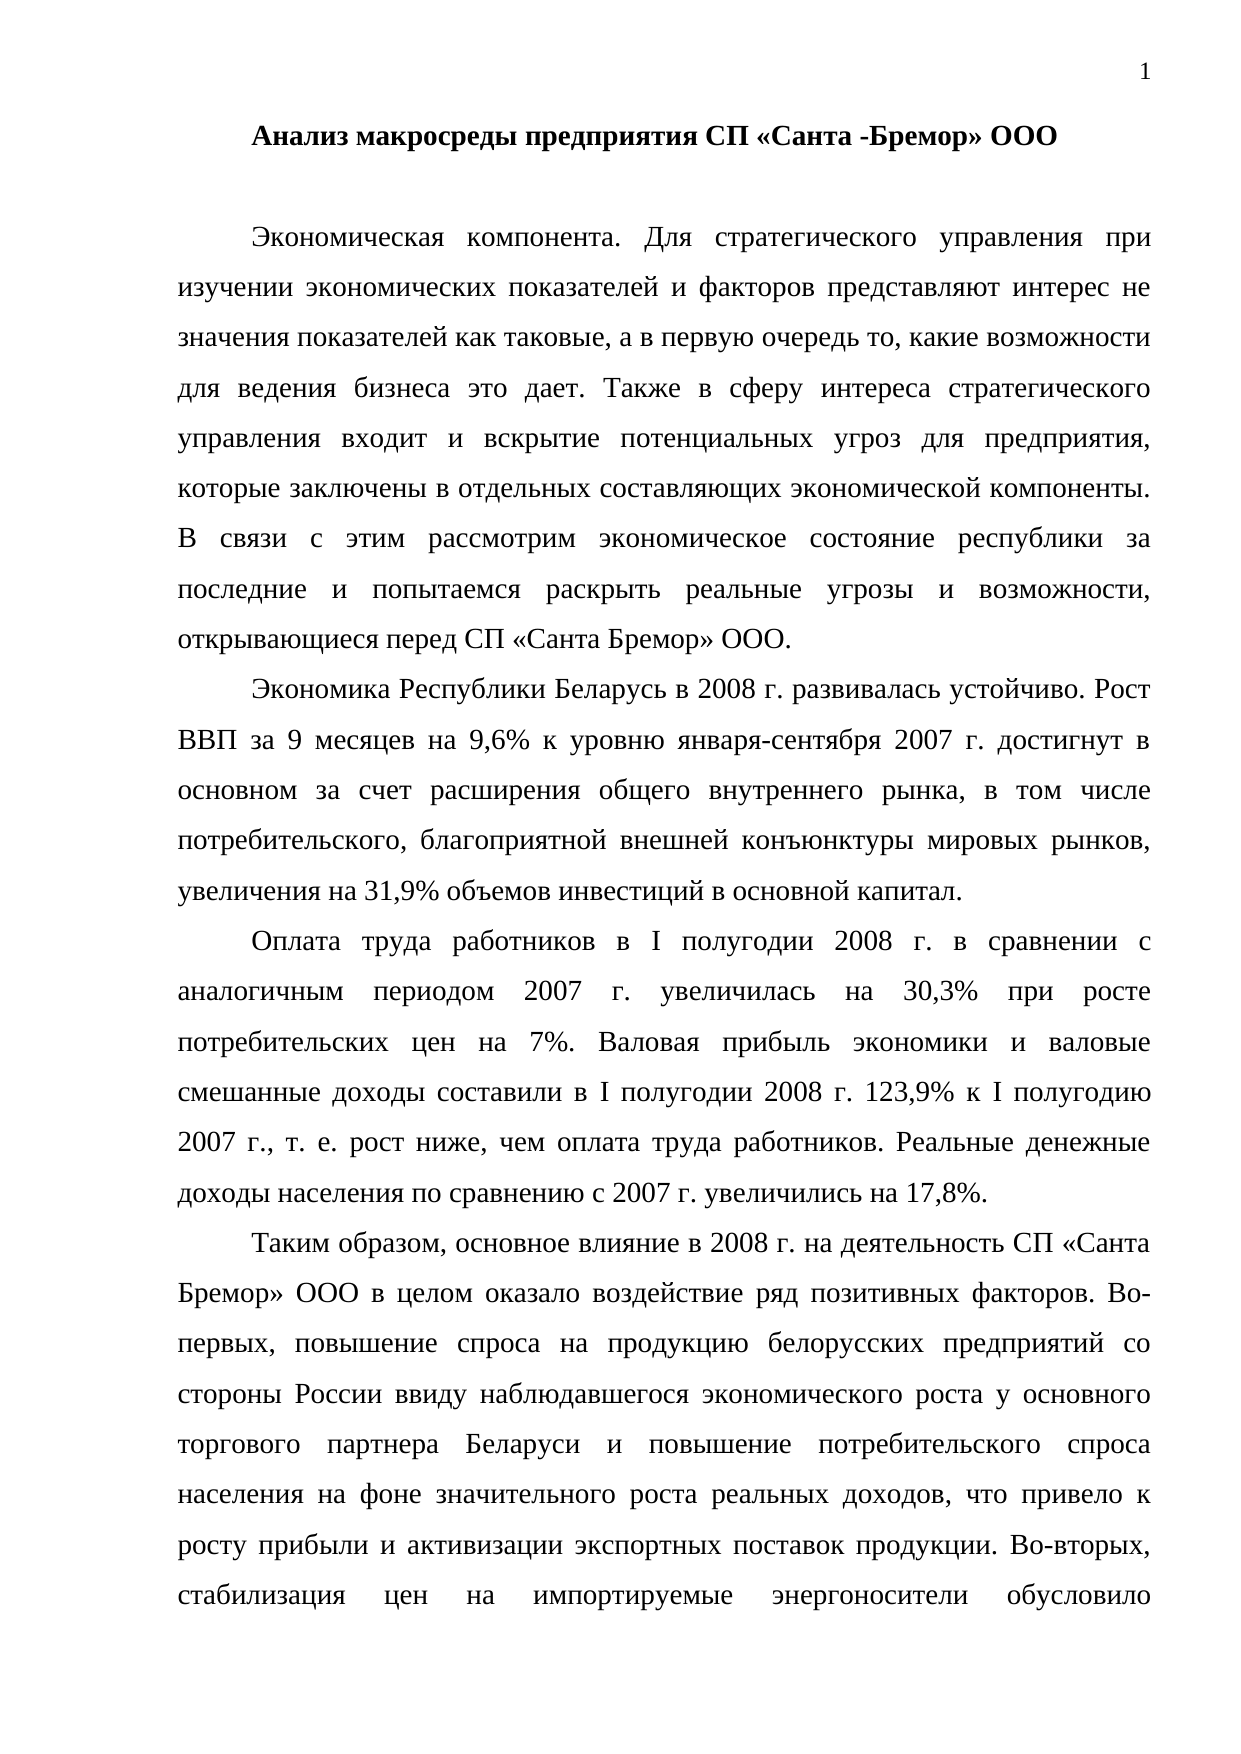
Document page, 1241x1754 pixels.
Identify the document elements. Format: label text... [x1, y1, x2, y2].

text Оплата труда работников в I полугодии . в сравнении с аналогичным периодом . увеличилась на 30,3% при росте потребительских цен на 7%. Валовая прибыль экономики и валовые смешанные доходы составили в I полугодии . 123,9% к I полугодию ., т. е. рост ниже, чем оплата труда работников. Реальные денежные доходы населения по сравнению с . увеличились на 17,8%. [177, 923, 1152, 1208]
text Анализ макросреды предприятия СП «Санта -Бремор» ООО [177, 118, 1152, 152]
text Экономическая компонента. Для стратегического управления при изучении экономических показателей и факторов представляют интерес не значения показателей как таковые, а в первую очередь то, какие возможности для ведения бизнеса это дает. Также в сферу интереса стратегического управления входит и вскрытие потенциальных угроз для предприятия, которые заключены в отдельных составляющих экономической компоненты. В связи с этим рассмотрим экономическое состояние республики за последние и попытаемся раскрыть реальные угрозы и возможности, открывающиеся перед СП «Санта Бремор» ООО. [177, 219, 1152, 655]
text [177, 1225, 1152, 1611]
text Экономика Республики Беларусь в . развивалась устойчиво. Рост ВВП за 9 месяцев на 9,6% к уровню января-сентября . достигнут в основном за счет расширения общего внутреннего рынка, в том числе потребительского, благоприятной внешней конъюнктуры мировых рынков, увеличения на 31,9% объемов инвестиций в основной капитал. [177, 672, 1152, 906]
